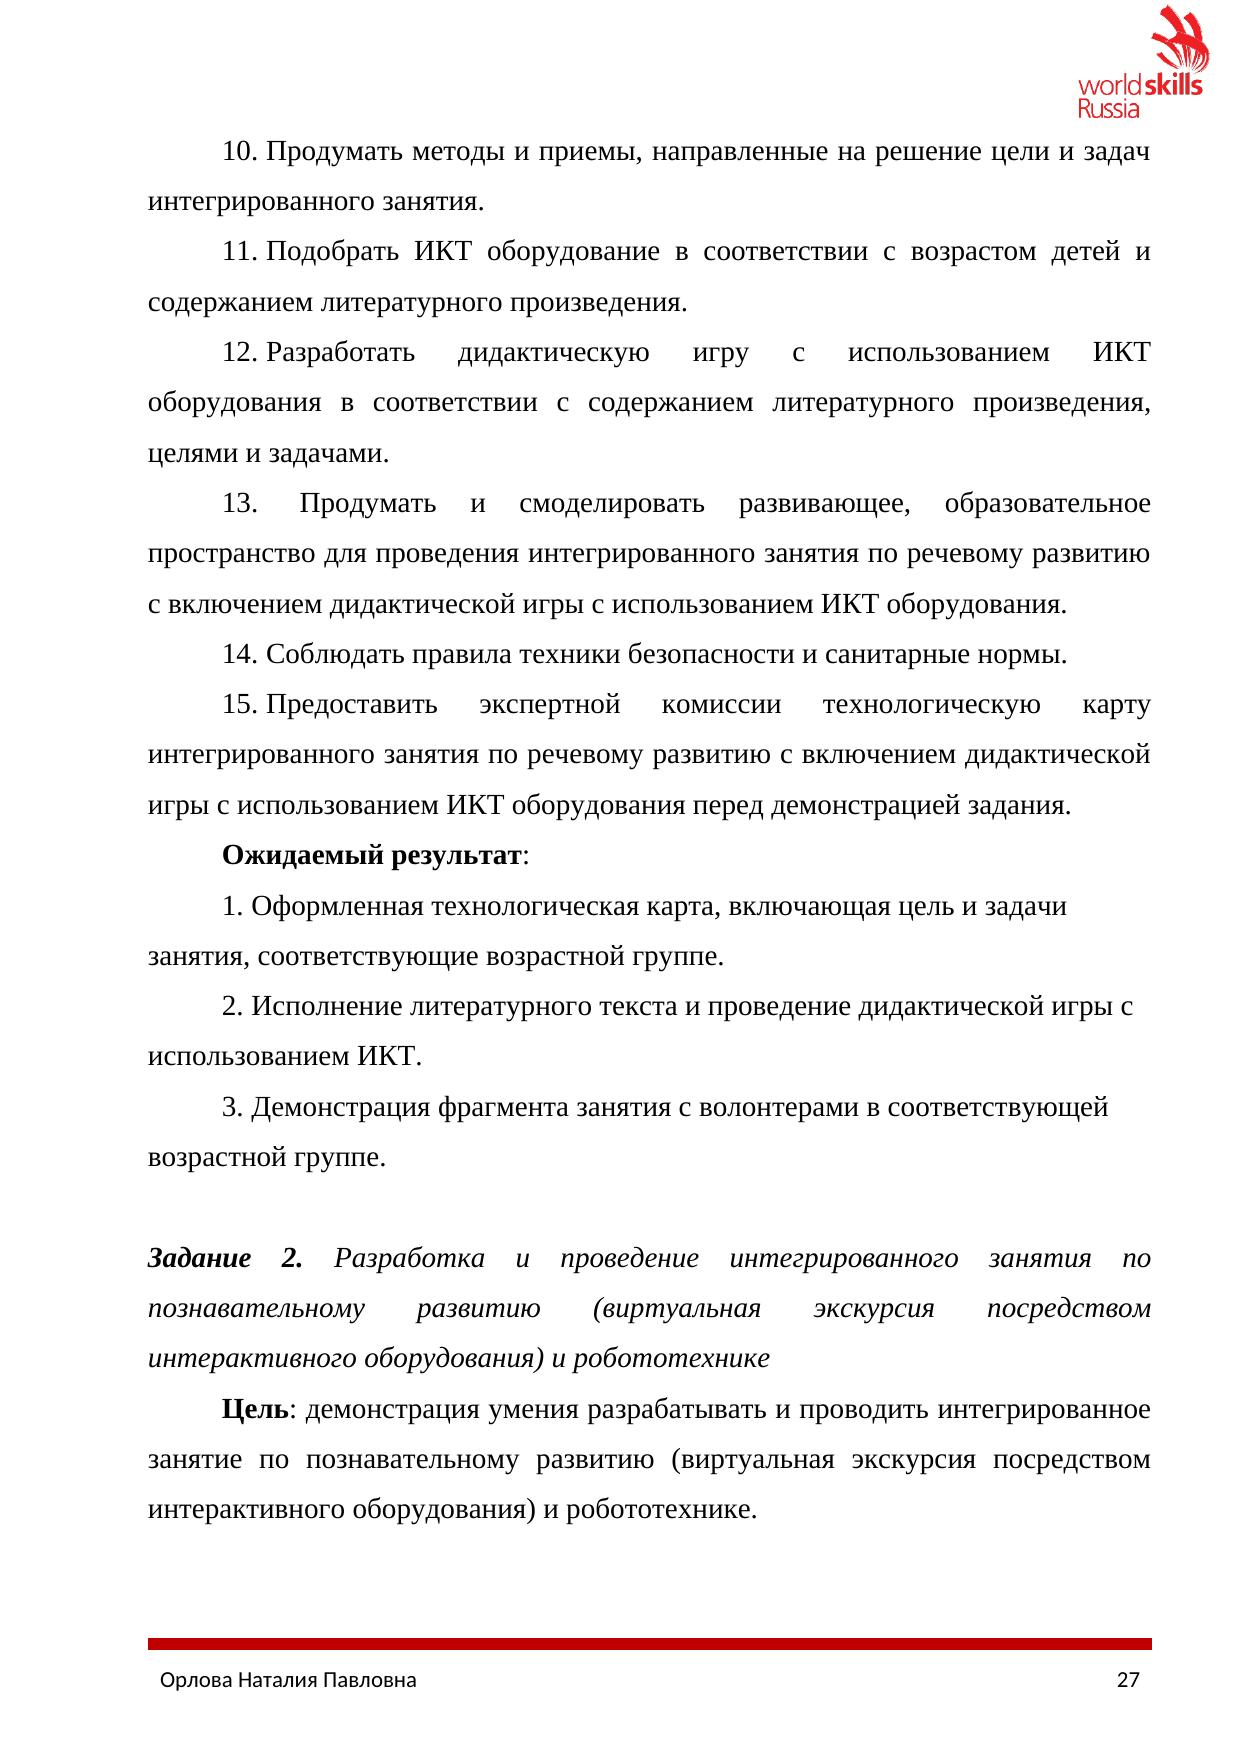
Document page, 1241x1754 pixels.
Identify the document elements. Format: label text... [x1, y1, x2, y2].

list Соблюдать правила техники безопасности и санитарные нормы. [148, 636, 1152, 669]
list Задание 2. Разработка и проведение интегрированного занятия по познавательному развитию (виртуальная экскурсия посредством интерактивного оборудования) и робототехнике [148, 1240, 1152, 1374]
list Подобрать ИКТ оборудование в соответствии с возрастом детей и содержанием литературного произведения. [148, 233, 1152, 317]
text Ожидаемый результат: [148, 837, 1152, 871]
list Демонстрация фрагмента занятия с волонтерами в соответствующей возрастной группе. [148, 1089, 1152, 1173]
list Продумать методы и приемы, направленные на решение цели и задач интегрированного занятия. [148, 133, 1152, 217]
list Оформленная технологическая карта, включающая цель и задачи занятия, соответствующие возрастной группе. [148, 888, 1152, 971]
list Предоставить экспертной комиссии технологическую карту интегрированного занятия по речевому развитию с включением дидактической игры с использованием ИКТ оборудования перед демонстрацией задания. [148, 686, 1152, 821]
list Разработать дидактическую игру с использованием ИКТ оборудования в соответствии с содержанием литературного произведения, целями и задачами. [148, 334, 1152, 468]
text Цель: демонстрация умения разрабатывать и проводить интегрированное занятие по познавательному развитию (виртуальная экскурсия посредством интерактивного оборудования) и робототехнике. [148, 1391, 1152, 1525]
picture [1078, 4, 1235, 118]
list Исполнение литературного текста и проведение дидактической игры с использованием ИКТ. [148, 988, 1152, 1072]
list Продумать и смоделировать развивающее, образовательное пространство для проведения интегрированного занятия по речевому развитию с включением дидактической игры с использованием ИКТ оборудования. [148, 485, 1152, 619]
